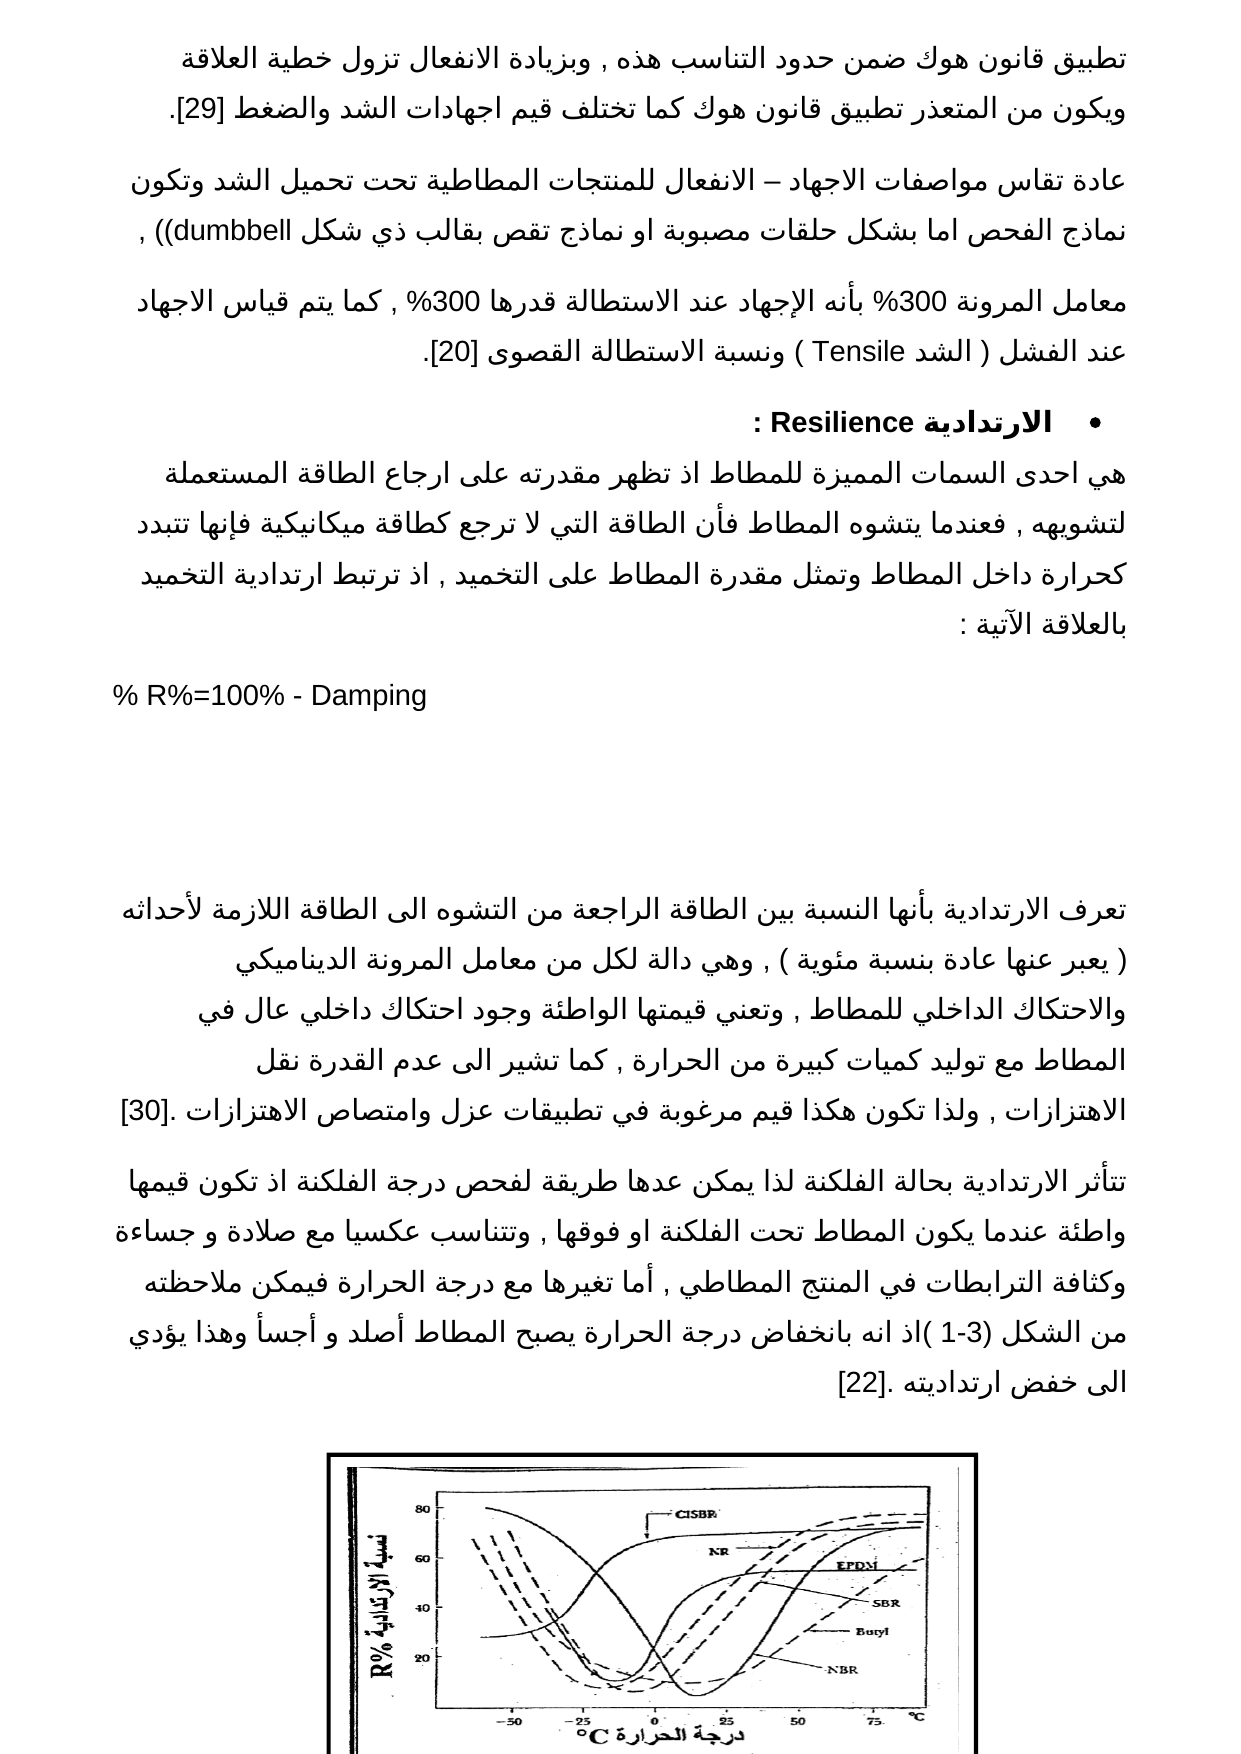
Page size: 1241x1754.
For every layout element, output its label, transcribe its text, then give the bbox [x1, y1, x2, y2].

text معامل المرونة 300% بأنه الإجهاد عند الاستطالة قدرها 300% , كما يتم قياس الاجهاد عند الفشل ( الشد Tensile ) ونسبة الاستطالة القصوى [20]. [112, 284, 1128, 368]
list الارتدادية Resilience : [112, 406, 1090, 439]
text R%=100% - Damping % [112, 678, 1128, 712]
text تعرف الارتدادية بأنها النسبة بين الطاقة الراجعة من التشوه الى الطاقة اللازمة لأحداثه ( يعبر عنها عادة بنسبة مئوية ) , وهي دالة لكل من معامل المرونة الديناميكي والاحتكاك الداخلي للمطاط , وتعني قيمتها الواطئة وجود احتكاك داخلي عال في المطاط مع توليد كميات كبيرة من الحرارة , كما تشير الى عدم القدرة نقل الاهتزازات , ولذا تكون هكذا قيم مرغوبة في تطبيقات عزل وامتصاص الاهتزازات .[30] [112, 892, 1128, 1126]
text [112, 41, 1128, 125]
text تتأثر الارتدادية بحالة الفلكنة لذا يمكن عدها طريقة لفحص درجة الفلكنة اذ تكون قيمها واطئة عندما يكون المطاط تحت الفلكنة او فوقها , وتتناسب عكسيا مع صلادة و جساءة وكثافة الترابطات في المنتج المطاطي , أما تغيرها مع درجة الحرارة فيمكن ملاحظته من الشكل (3-1 )اذ انه بانخفاض درجة الحرارة يصبح المطاط أصلد و أجسأ وهذا يؤدي الى خفض ارتداديته .[22] [112, 1164, 1128, 1399]
picture [345, 1467, 959, 1754]
text هي احدى السمات المميزة للمطاط اذ تظهر مقدرته على ارجاع الطاقة المستعملة لتشويهه , فعندما يتشوه المطاط فأن الطاقة التي لا ترجع كطاقة ميكانيكية فإنها تتبدد كحرارة داخل المطاط وتمثل مقدرة المطاط على التخميد , اذ ترتبط ارتدادية التخميد بالعلاقة الآتية : [112, 456, 1128, 641]
text عادة تقاس مواصفات الاجهاد – الانفعال للمنتجات المطاطية تحت تحميل الشد وتكون نماذج الفحص اما بشكل حلقات مصبوبة او نماذج تقص بقالب ذي شكل dumbbell)) , [112, 163, 1128, 246]
